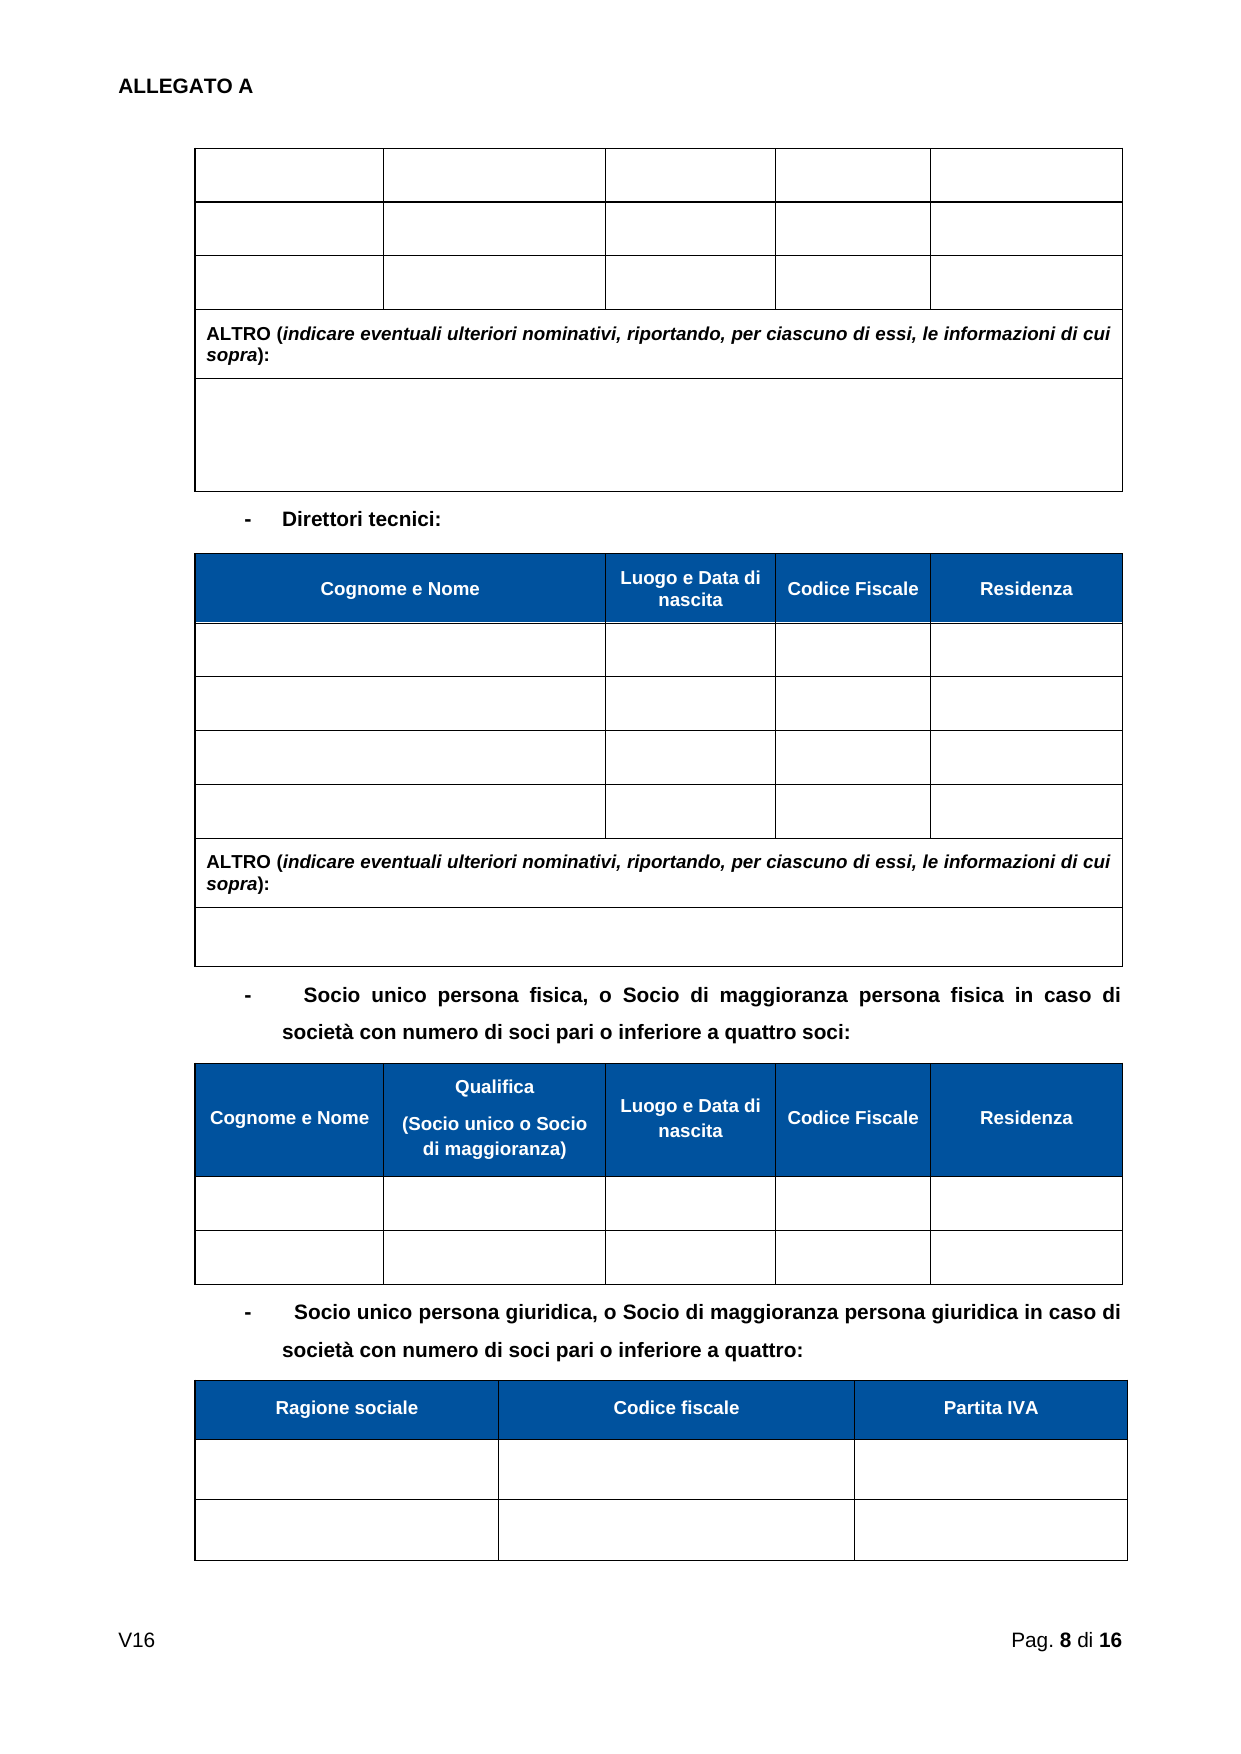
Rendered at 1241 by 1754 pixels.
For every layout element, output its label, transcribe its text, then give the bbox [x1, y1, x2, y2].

table_header Cognome e Nome [196, 554, 605, 622]
table_cell [931, 731, 1122, 784]
table_header Ragione sociale [196, 1381, 498, 1439]
table_cell [606, 624, 775, 676]
table_cell [776, 624, 930, 676]
table_header Partita IVA [855, 1381, 1127, 1439]
table_cell ALTRO (indicare eventuali ulteriori nominativi, riportando, per ciascuno di essi, le informazioni di cui sopra): [196, 839, 1122, 907]
table_cell [384, 1231, 605, 1283]
table_cell [196, 203, 383, 255]
table_cell [931, 624, 1122, 676]
table_cell [196, 379, 1122, 491]
table_cell [196, 149, 383, 201]
list Direttori tecnici: [244, 504, 1122, 533]
table_cell [931, 203, 1122, 255]
table_cell [855, 1440, 1127, 1499]
table_cell [196, 908, 1122, 966]
table_cell [931, 256, 1122, 309]
table_cell [776, 203, 930, 255]
table_header Luogo e Data di nascita [606, 554, 775, 622]
table_cell [776, 149, 930, 201]
table_cell [196, 677, 605, 730]
table_cell [606, 785, 775, 837]
table_cell [606, 677, 775, 730]
list Socio unico persona fisica, o Socio di maggioranza persona fisica in caso di società con numero di soci pari o inferiore a quattro soci: [244, 980, 1122, 1044]
table_cell [196, 1440, 498, 1499]
table_cell ALTRO (indicare eventuali ulteriori nominativi, riportando, per ciascuno di essi, le informazioni di cui sopra): [196, 310, 1122, 378]
table_header Codice Fiscale [776, 554, 930, 622]
table_cell [776, 1177, 930, 1230]
table_cell [196, 1231, 383, 1283]
table_cell [196, 624, 605, 676]
table_cell [196, 785, 605, 837]
table_cell [196, 731, 605, 784]
table_cell [776, 677, 930, 730]
table_cell [776, 731, 930, 784]
table_cell [384, 203, 605, 255]
table_cell [196, 1500, 498, 1559]
table_cell [606, 1231, 775, 1283]
table_cell [855, 1500, 1127, 1559]
table_cell [499, 1440, 854, 1499]
table_cell [931, 677, 1122, 730]
table_header Residenza [931, 554, 1122, 622]
table_cell [384, 149, 605, 201]
table_header Luogo e Data di nascita [606, 1064, 775, 1176]
table_cell [499, 1500, 854, 1559]
table_cell [606, 256, 775, 309]
table_cell [776, 1231, 930, 1283]
table_cell [606, 149, 775, 201]
table_header Qualifica (Socio unico o Socio di maggioranza) [384, 1064, 605, 1176]
table_cell [931, 1231, 1122, 1283]
table_header Codice fiscale [499, 1381, 854, 1439]
list Socio unico persona giuridica, o Socio di maggioranza persona giuridica in caso di società con numero di soci pari o inferiore a quattro: [244, 1297, 1122, 1361]
table_cell [606, 203, 775, 255]
table_cell [931, 149, 1122, 201]
table_cell [196, 256, 383, 309]
table_header Codice Fiscale [776, 1064, 930, 1176]
table_cell [384, 256, 605, 309]
table_cell [931, 785, 1122, 837]
table_cell [776, 256, 930, 309]
table_cell [384, 1177, 605, 1230]
table_cell [606, 1177, 775, 1230]
table_cell [196, 1177, 383, 1230]
table_header Cognome e Nome [196, 1064, 383, 1176]
table_cell [776, 785, 930, 837]
table_cell [931, 1177, 1122, 1230]
table_header Residenza [931, 1064, 1122, 1176]
table_cell [606, 731, 775, 784]
